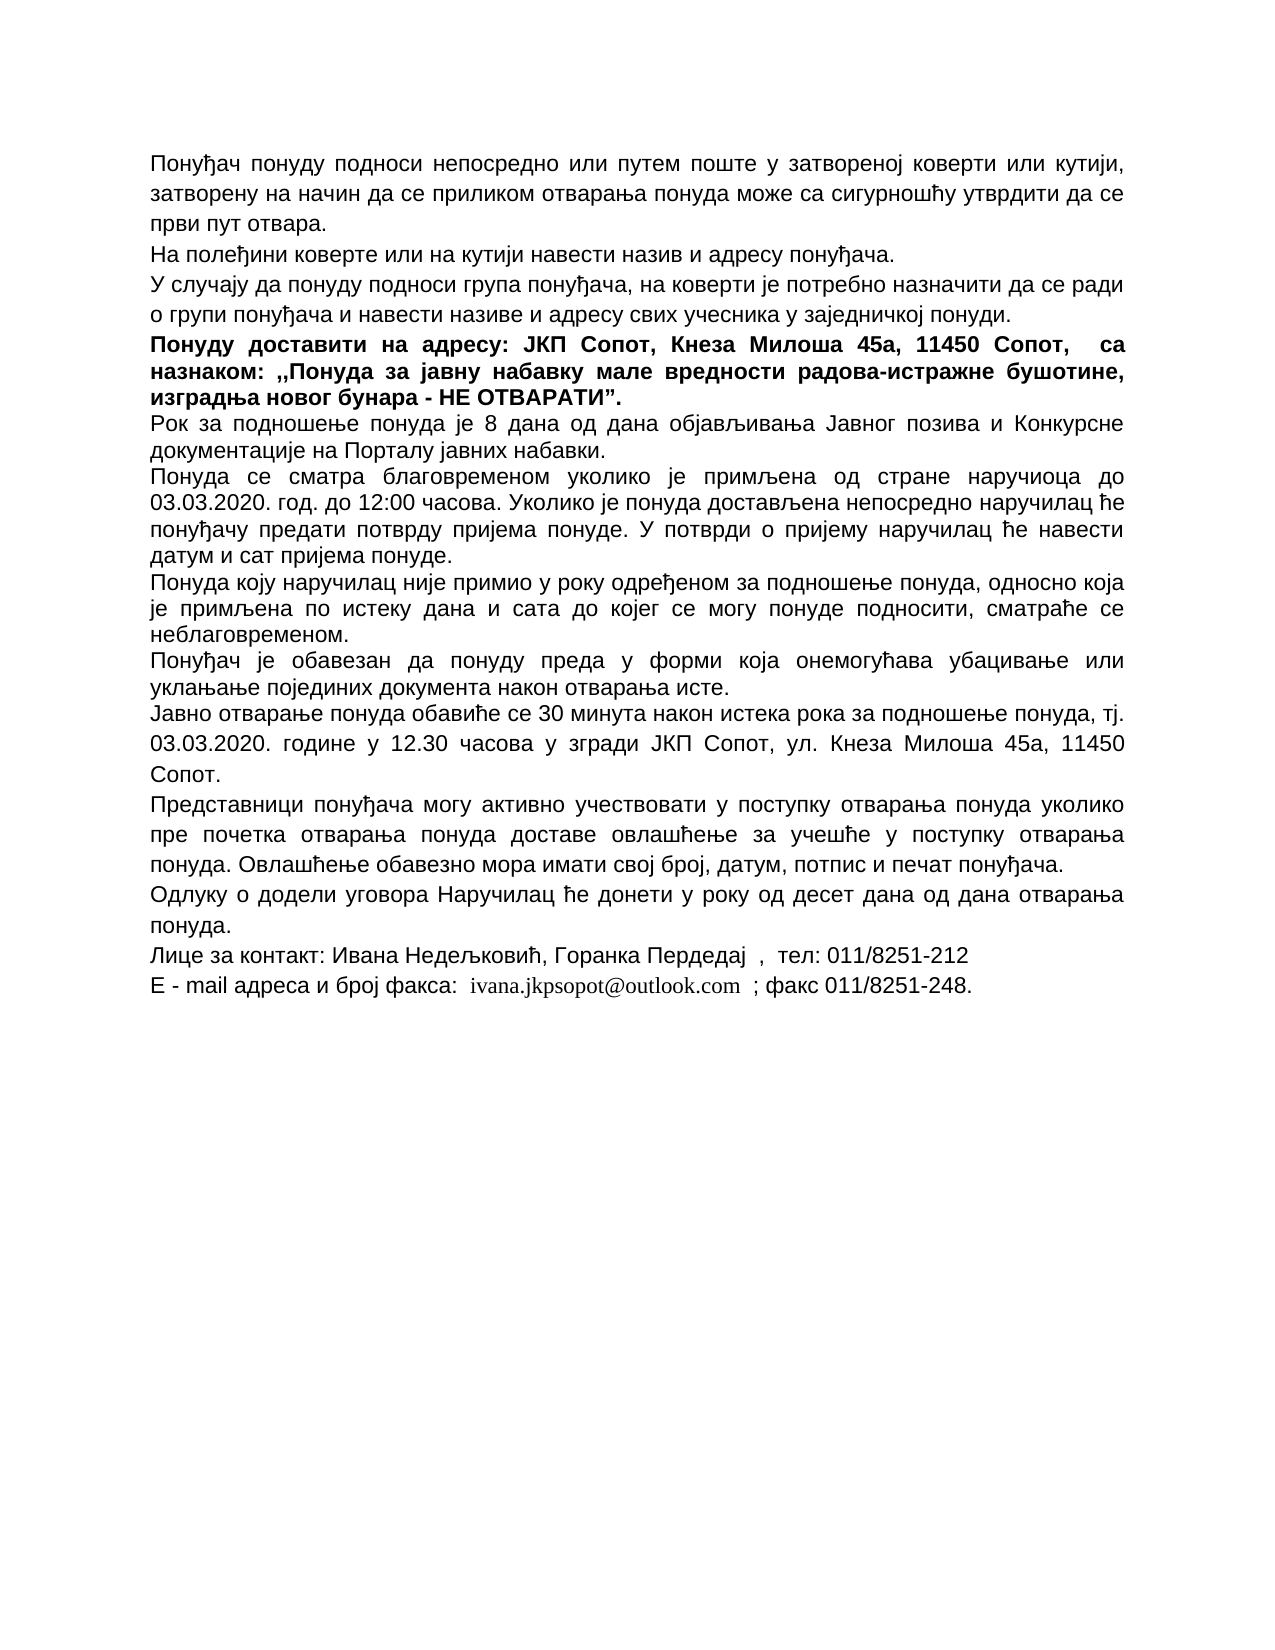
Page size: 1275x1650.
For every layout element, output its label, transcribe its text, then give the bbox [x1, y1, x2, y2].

text Понуда коју наручилац није примио у року одређеном за подношење понуда, односно која је примљена по истеку дана и сата до којег се могу понуде подносити, сматраће се неблаговременом. [150, 568, 1125, 647]
text Е - mail адреса и број факса: ivana.jkpsopot@outlook.com ; факс 011/8251-248. [150, 972, 1125, 998]
text Лице за контакт: Ивана Недељковић, Горанка Пердедај , тел: 011/8251-212 [150, 942, 1125, 968]
text Понуђач понуду подноси непосредно или путем поште у затвореној коверти или кутији, затворену на начин да се приликом отварања понуда може са сигурношћу утврдити да се први пут отвара. [150, 150, 1125, 237]
text Рок за подношење понуда је 8 дана од дана објављивања Јавног позива и Конкурсне документације на Порталу јавних набавки. [150, 410, 1125, 463]
text Одлуку о додели уговора Наручилац ће донети у року од десет дана од дана отварања понуда. [150, 881, 1125, 938]
text На полеђини коверте или на кутији навести назив и адресу понуђача. [150, 241, 1125, 267]
text У случају да понуду подноси група понуђача, на коверти је потребно назначити да се ради о групи понуђача и навести називе и адресу свих учесника у заједничкој понуди. [150, 271, 1125, 327]
text Понуду доставити на адресу: ЈКП Сопот, Кнеза Милоша 45а, 11450 Сопот, са назнаком: ,,Понуда за јавну набавку мале вредности радова-истражне бушотине, изградња новог бунара - НЕ ОТВАРАТИ”. [150, 331, 1125, 410]
text Понуда се сматра благовременом уколико је примљена од стране наручиоца до 03.03.2020. год. до 12:00 часова. Уколико је понуда достављена непосредно наручилац ће понуђачу предати потврду пријема понуде. У потврди о пријему наручилац ће навести датум и сат пријема понуде. [150, 463, 1125, 568]
text Представници понуђача могу активно учествовати у поступку отварања понуда уколико пре почетка отварања понуда доставе овлашћење за учешће у поступку отварања понуда. Овлашћење обавезно мора имати свој број, датум, потпис и печат понуђача. [150, 791, 1125, 878]
text Понуђач је обавезан да понуду преда у форми која онемогућава убацивање или уклањање појединих документа након отварања исте. [150, 647, 1125, 700]
text Јавно отварање понуда обавиће се 30 минута након истека рока за подношење понуда, тј. 03.03.2020. године у 12.30 часова у згради ЈКП Сопот, ул. Кнеза Милоша 45а, 11450 Сопот. [150, 700, 1125, 787]
